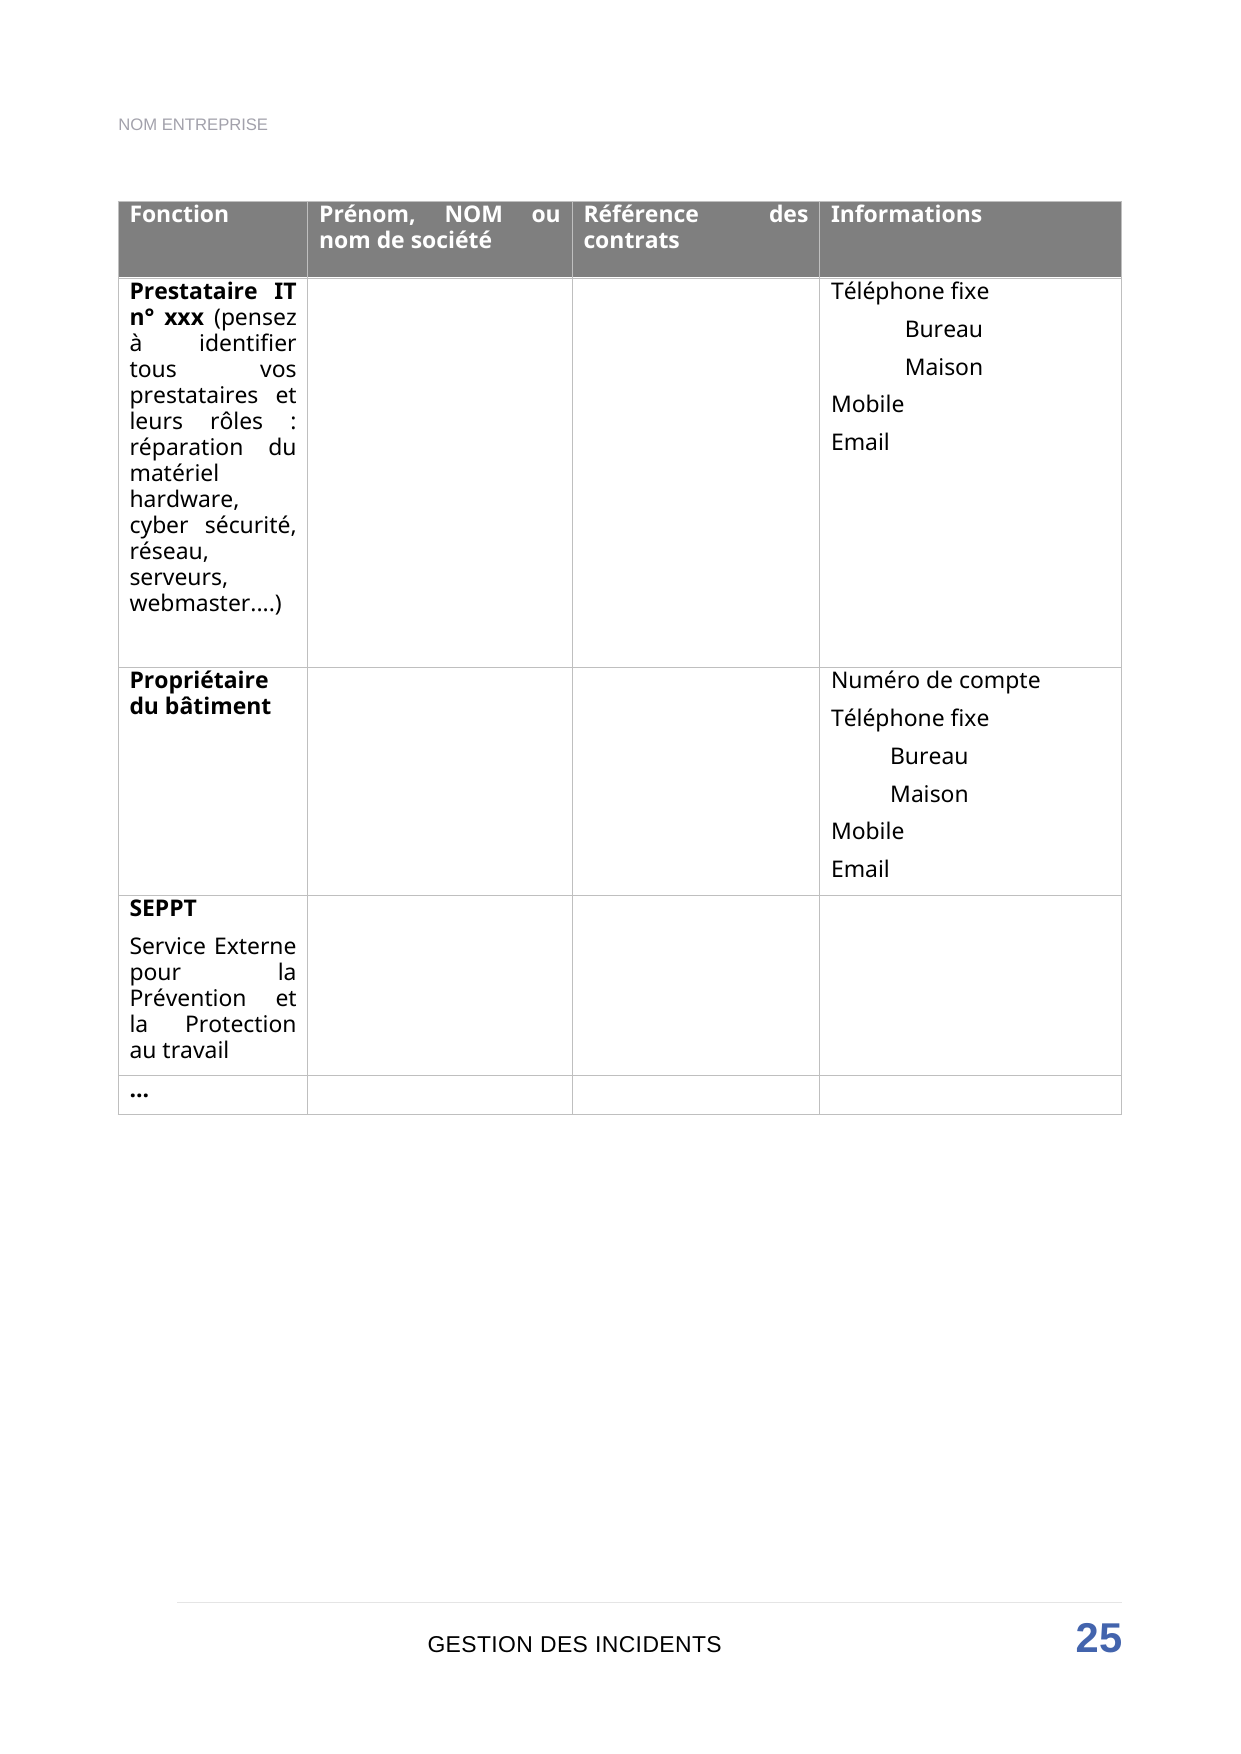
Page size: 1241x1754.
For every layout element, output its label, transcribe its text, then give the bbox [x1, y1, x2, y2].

table_header Référence des contrats [573, 202, 819, 277]
table_cell [308, 1076, 572, 1114]
table_cell [573, 896, 819, 1075]
table_cell SEPPT Service Externe pour la Prévention et la Protection au travail [119, 896, 307, 1075]
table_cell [820, 279, 1121, 667]
table_cell [308, 279, 572, 667]
table_cell [308, 668, 572, 894]
table_header Fonction [119, 202, 307, 277]
table_cell Prestataire IT n° xxx (pensez à identifier tous vos prestataires et leurs rôles : réparation du matériel hardware, cyber sécurité, réseau, serveurs, webmaster....) [119, 279, 307, 667]
table_header Informations [820, 202, 1121, 277]
table_cell ... [119, 1076, 307, 1114]
table_cell Numéro de compte Téléphone fixe Bureau Maison Mobile Email [820, 668, 1121, 894]
table_cell Propriétaire du bâtiment [119, 668, 307, 894]
table_cell [308, 896, 572, 1075]
table_cell [820, 896, 1121, 1075]
table_cell [573, 279, 819, 667]
table_cell [573, 1076, 819, 1114]
table_cell [820, 1076, 1121, 1114]
table_header Prénom, NOM ou nom de société [308, 202, 572, 277]
table_cell [573, 668, 819, 894]
